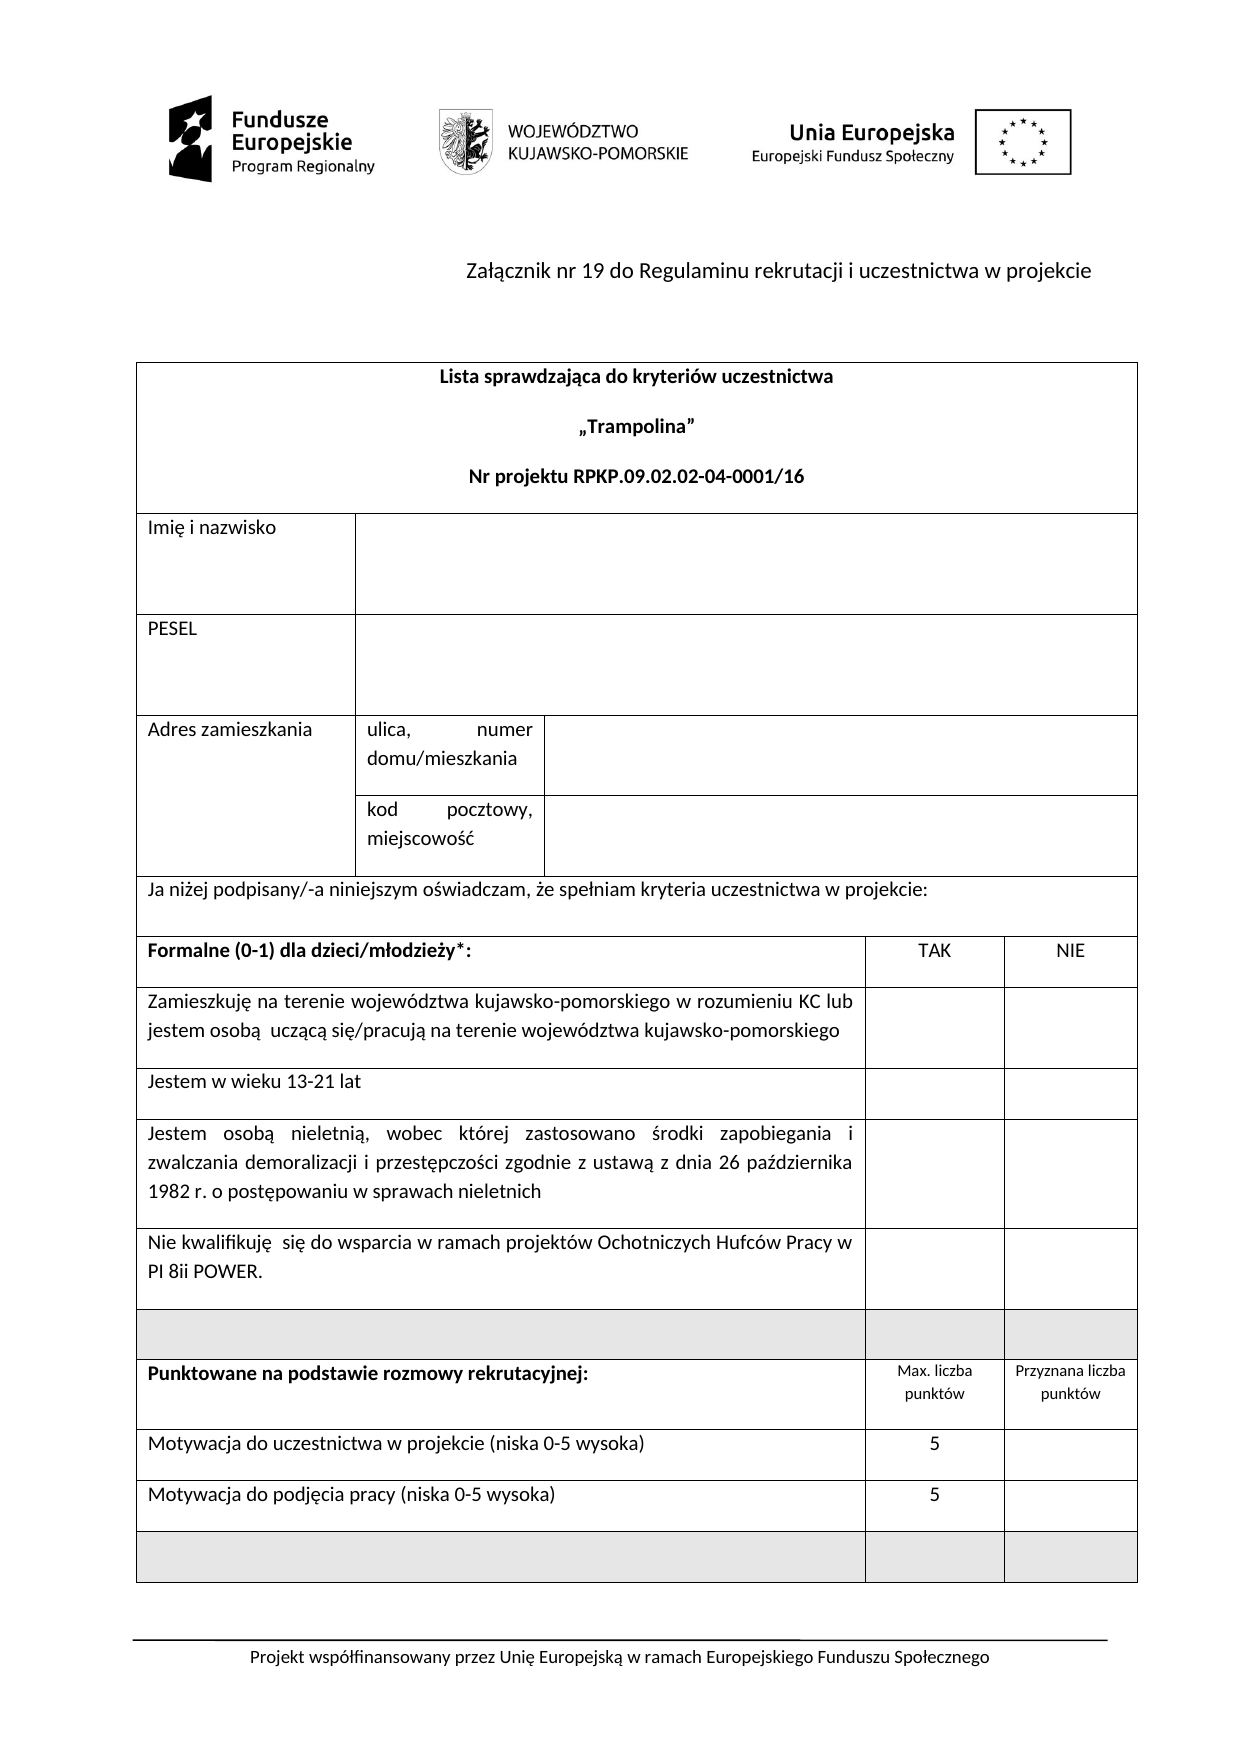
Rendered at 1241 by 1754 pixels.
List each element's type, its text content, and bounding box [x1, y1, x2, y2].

table_cell [1005, 988, 1137, 1067]
table_cell Nie kwalifikuję się do wsparcia w ramach projektów Ochotniczych Hufców Pracy w PI 8ii POWER. [137, 1229, 865, 1308]
table_cell 5 [866, 1481, 1004, 1531]
picture [147, 73, 1093, 204]
table_cell NIE [1005, 937, 1137, 987]
table_cell [356, 514, 1137, 614]
table_cell Punktowane na podstawie rozmowy rekrutacyjnej: [137, 1360, 865, 1429]
table_cell [1005, 1120, 1137, 1228]
table_header Lista sprawdzająca do kryteriów uczestnictwa „Trampolina” Nr projektu RPKP.09.02.02-04-0001/16 [137, 363, 1137, 513]
table_cell [1005, 1430, 1137, 1480]
table_cell [1005, 1481, 1137, 1531]
table_cell Jestem osobą nieletnią, wobec której zastosowano środki zapobiegania i zwalczania demoralizacji i przestępczości zgodnie z ustawą z dnia 26 października 1982 r. o postępowaniu w sprawach nieletnich [137, 1120, 865, 1228]
table_cell [545, 716, 1137, 795]
table_cell Motywacja do uczestnictwa w projekcie (niska 0-5 wysoka) [137, 1430, 865, 1480]
table_cell Przyznana liczba punktów [1005, 1360, 1137, 1429]
table_cell Zamieszkuję na terenie województwa kujawsko-pomorskiego w rozumieniu KC lub jestem osobą uczącą się/pracują na terenie województwa kujawsko-pomorskiego [137, 988, 865, 1067]
table_cell [866, 1229, 1004, 1308]
table_cell ulica, numer domu/mieszkania [356, 716, 544, 795]
table_cell [137, 1532, 865, 1582]
table_cell [1005, 1069, 1137, 1119]
table_cell [1005, 1229, 1137, 1308]
table_cell TAK [866, 937, 1004, 987]
table_cell [1005, 1310, 1137, 1359]
table_cell [356, 615, 1137, 715]
table_cell Max. liczba punktów [866, 1360, 1004, 1429]
table_cell [866, 1069, 1004, 1119]
table_cell Formalne (0-1) dla dzieci/młodzieży*: [137, 937, 865, 987]
table_cell Adres zamieszkania [137, 716, 355, 876]
table_cell [545, 796, 1137, 876]
table_cell [866, 1310, 1004, 1359]
text Załącznik nr 19 do Regulaminu rekrutacji i uczestnictwa w projekcie [148, 256, 1093, 284]
table_cell Motywacja do podjęcia pracy (niska 0-5 wysoka) [137, 1481, 865, 1531]
table_cell Jestem w wieku 13-21 lat [137, 1069, 865, 1119]
table_cell [866, 1532, 1004, 1582]
table_cell Ja niżej podpisany/-a niniejszym oświadczam, że spełniam kryteria uczestnictwa w projekcie: [137, 877, 1137, 936]
table_cell PESEL [137, 615, 355, 715]
table_cell 5 [866, 1430, 1004, 1480]
table_cell [137, 1310, 865, 1359]
table_cell Imię i nazwisko [137, 514, 355, 614]
table_cell [866, 1120, 1004, 1228]
table_cell [866, 988, 1004, 1067]
table_cell kod pocztowy, miejscowość [356, 796, 544, 876]
table_cell [1005, 1532, 1137, 1582]
